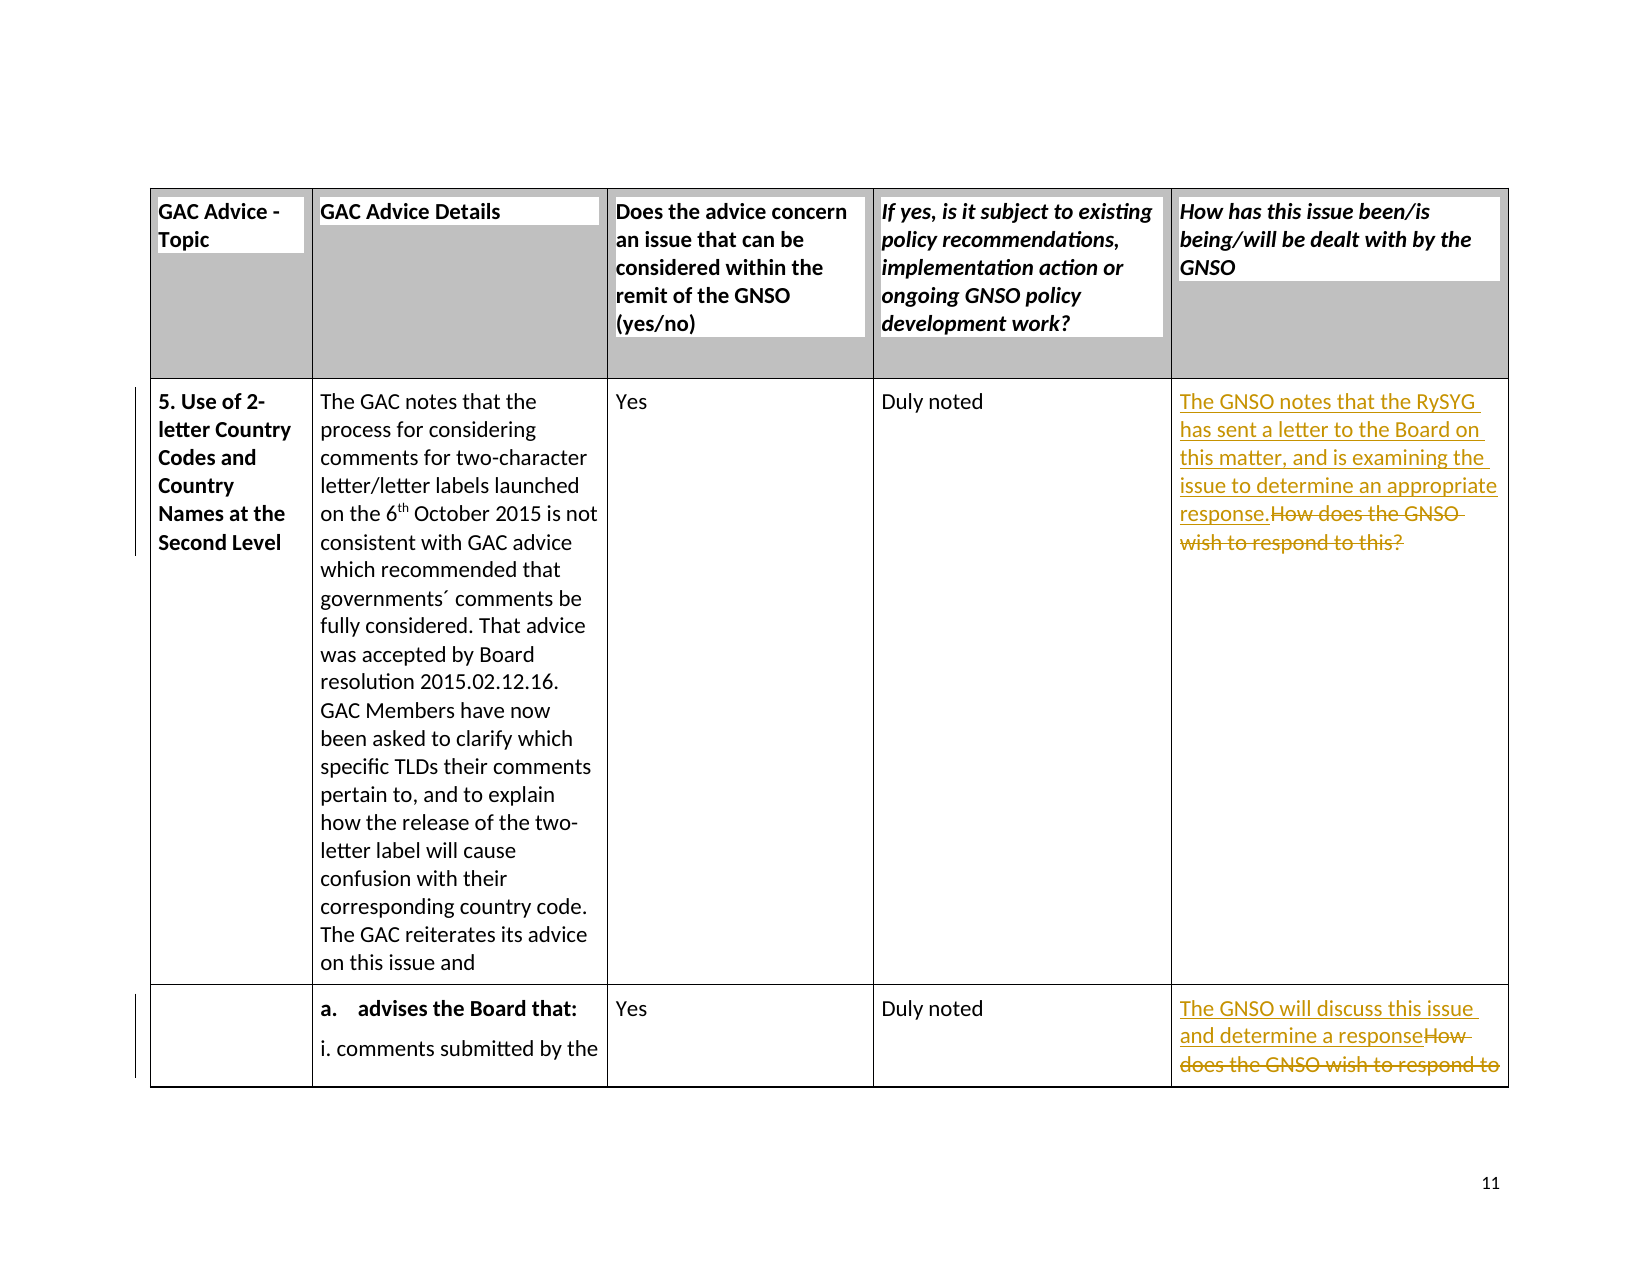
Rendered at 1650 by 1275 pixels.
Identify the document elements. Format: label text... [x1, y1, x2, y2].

table_cell 5. Use of 2-letter Country Codes and Country Names at the Second Level [151, 379, 312, 984]
table_cell [151, 985, 312, 1086]
table_cell [1172, 985, 1508, 1086]
table_cell [1172, 379, 1508, 984]
table_header GAC Advice Details [313, 189, 607, 378]
table_cell Yes [608, 985, 873, 1086]
table_cell The GAC notes that the process for considering comments for two-character letter/letter labels launched on the 6th October 2015 is not consistent with GAC advice which recommended that governments´ comments be fully considered. That advice was accepted by Board resolution 2015.02.12.16. GAC Members have now been asked to clarify which specific TLDs their comments pertain to, and to explain how the release of the two-letter label will cause confusion with their corresponding country code. The GAC reiterates its advice on this issue and [313, 379, 607, 984]
table_cell Yes [608, 379, 873, 984]
table_cell advises the Board that: i. comments submitted by the relevant Governments be fully considered regardless of the grounds for objection. [313, 985, 607, 1086]
table_header How has this issue been/is being/will be dealt with by the GNSO [1172, 189, 1508, 378]
table_header GAC Advice - Topic [151, 189, 312, 378]
table_cell Duly noted [874, 379, 1171, 984]
table_cell Duly noted [874, 985, 1171, 1086]
table_header If yes, is it subject to existing policy recommendations, implementation action or ongoing GNSO policy development work? [874, 189, 1171, 378]
table_header Does the advice concern an issue that can be considered within the remit of the GNSO (yes/no) [608, 189, 873, 378]
